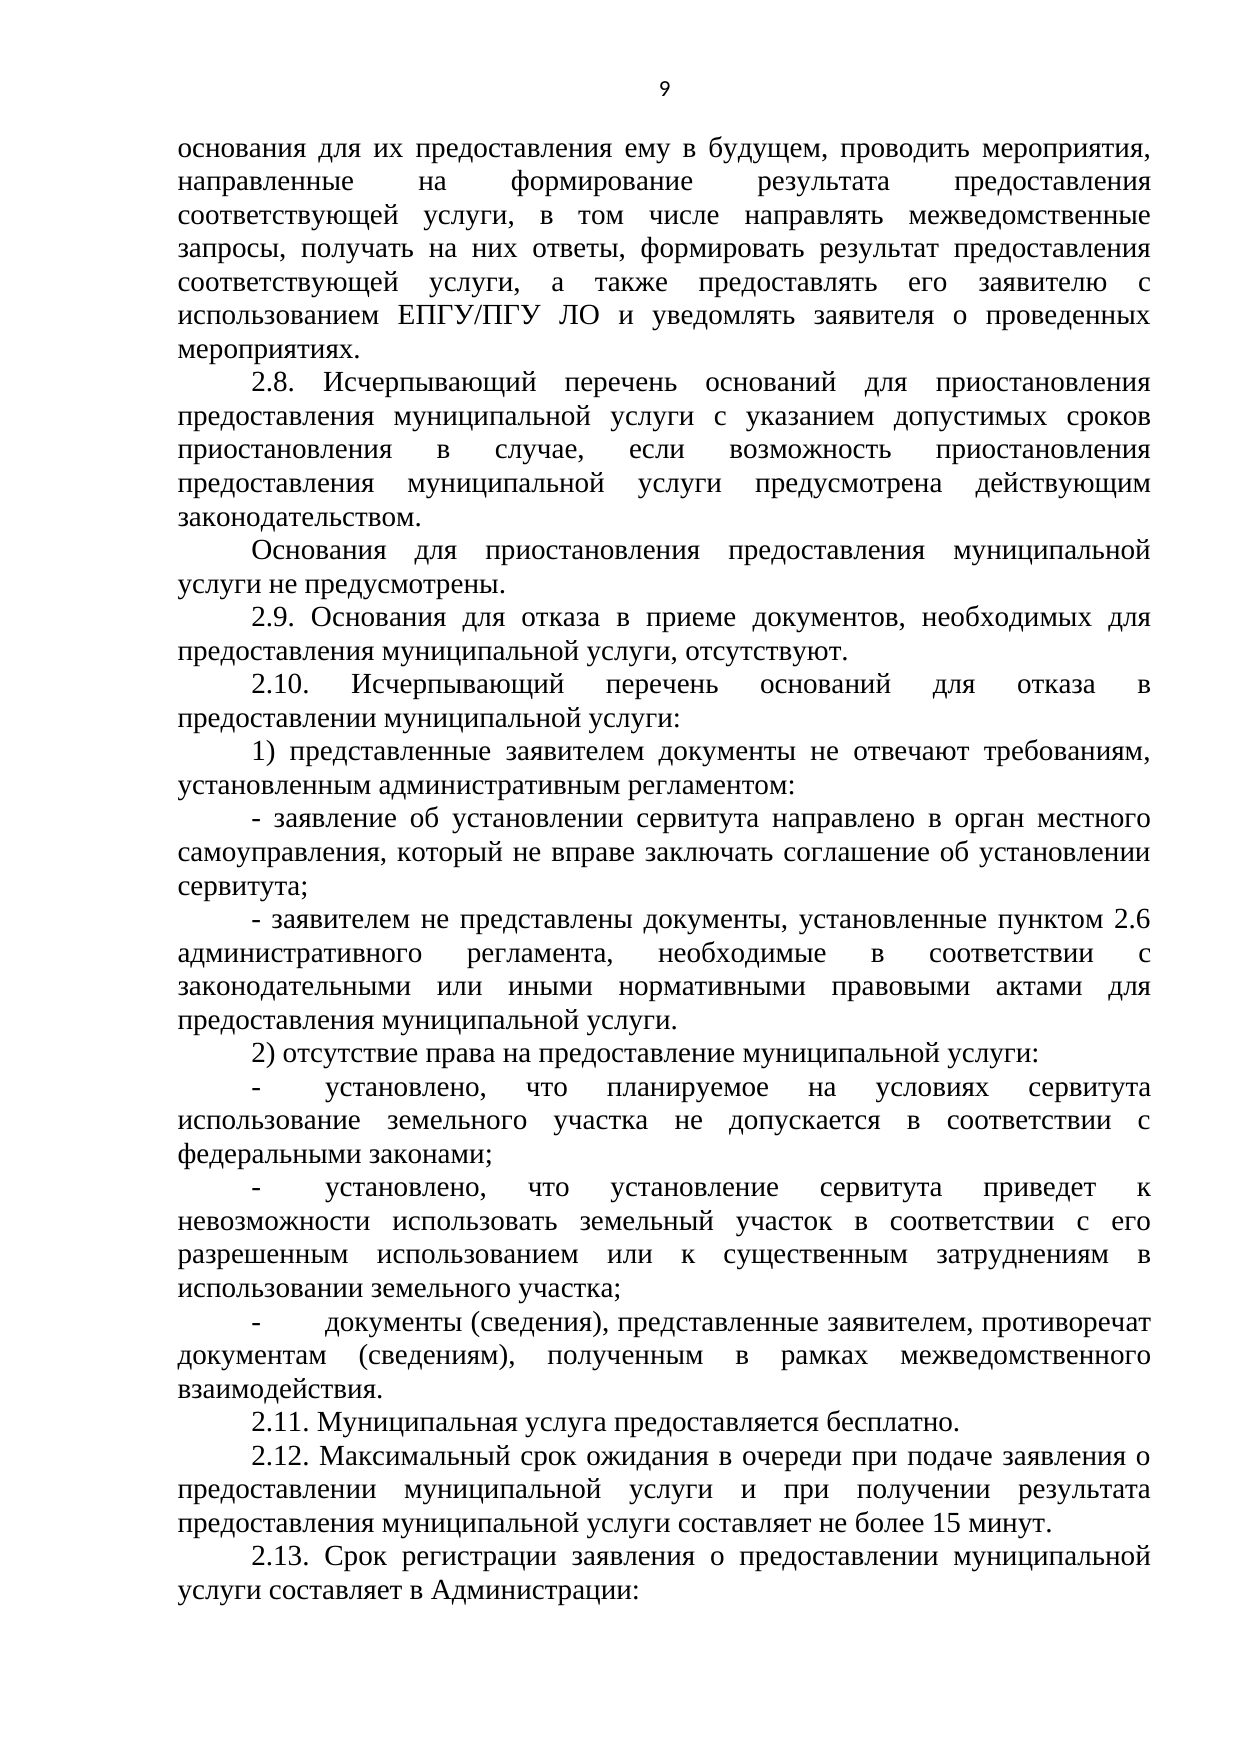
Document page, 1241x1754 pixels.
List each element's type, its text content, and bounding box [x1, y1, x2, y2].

text 2.9. Основания для отказа в приеме документов, необходимых для предоставления муниципальной услуги, отсутствуют. [177, 599, 1152, 666]
text 2.10. Исчерпывающий перечень оснований для отказа в предоставлении муниципальной услуги: [177, 666, 1152, 733]
text - установлено, что планируемое на условиях сервитута использование земельного участка не допускается в соответствии с федеральными законами; [177, 1069, 1152, 1169]
text 2.12. Максимальный срок ожидания в очереди при подаче заявления о предоставлении муниципальной услуги и при получении результата предоставления муниципальной услуги составляет не более 15 минут. [177, 1438, 1152, 1538]
text Основания для приостановления предоставления муниципальной услуги не предусмотрены. [177, 532, 1152, 599]
text - заявление об установлении сервитута направлено в орган местного самоуправления, который не вправе заключать соглашение об установлении сервитута; [177, 801, 1152, 901]
text 2.8. Исчерпывающий перечень оснований для приостановления предоставления муниципальной услуги с указанием допустимых сроков приостановления в случае, если возможность приостановления предоставления муниципальной услуги предусмотрена действующим законодательством. [177, 364, 1152, 532]
text - документы (сведения), представленные заявителем, противоречат документам (сведениям), полученным в рамках межведомственного взаимодействия. [177, 1304, 1152, 1404]
text 2) отсутствие права на предоставление муниципальной услуги: [177, 1035, 1152, 1069]
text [177, 130, 1152, 364]
text 2.13. Срок регистрации заявления о предоставлении муниципальной услуги составляет в Администрации: [177, 1538, 1152, 1606]
text 2.11. Муниципальная услуга предоставляется бесплатно. [177, 1404, 1152, 1438]
text - установлено, что установление сервитута приведет к невозможности использовать земельный участок в соответствии с его разрешенным использованием или к существенным затруднениям в использовании земельного участка; [177, 1169, 1152, 1304]
text - заявителем не представлены документы, установленные пунктом 2.6 административного регламента, необходимые в соответствии с законодательными или иными нормативными правовыми актами для предоставления муниципальной услуги. [177, 901, 1152, 1035]
text 1) представленные заявителем документы не отвечают требованиям, установленным административным регламентом: [177, 733, 1152, 801]
